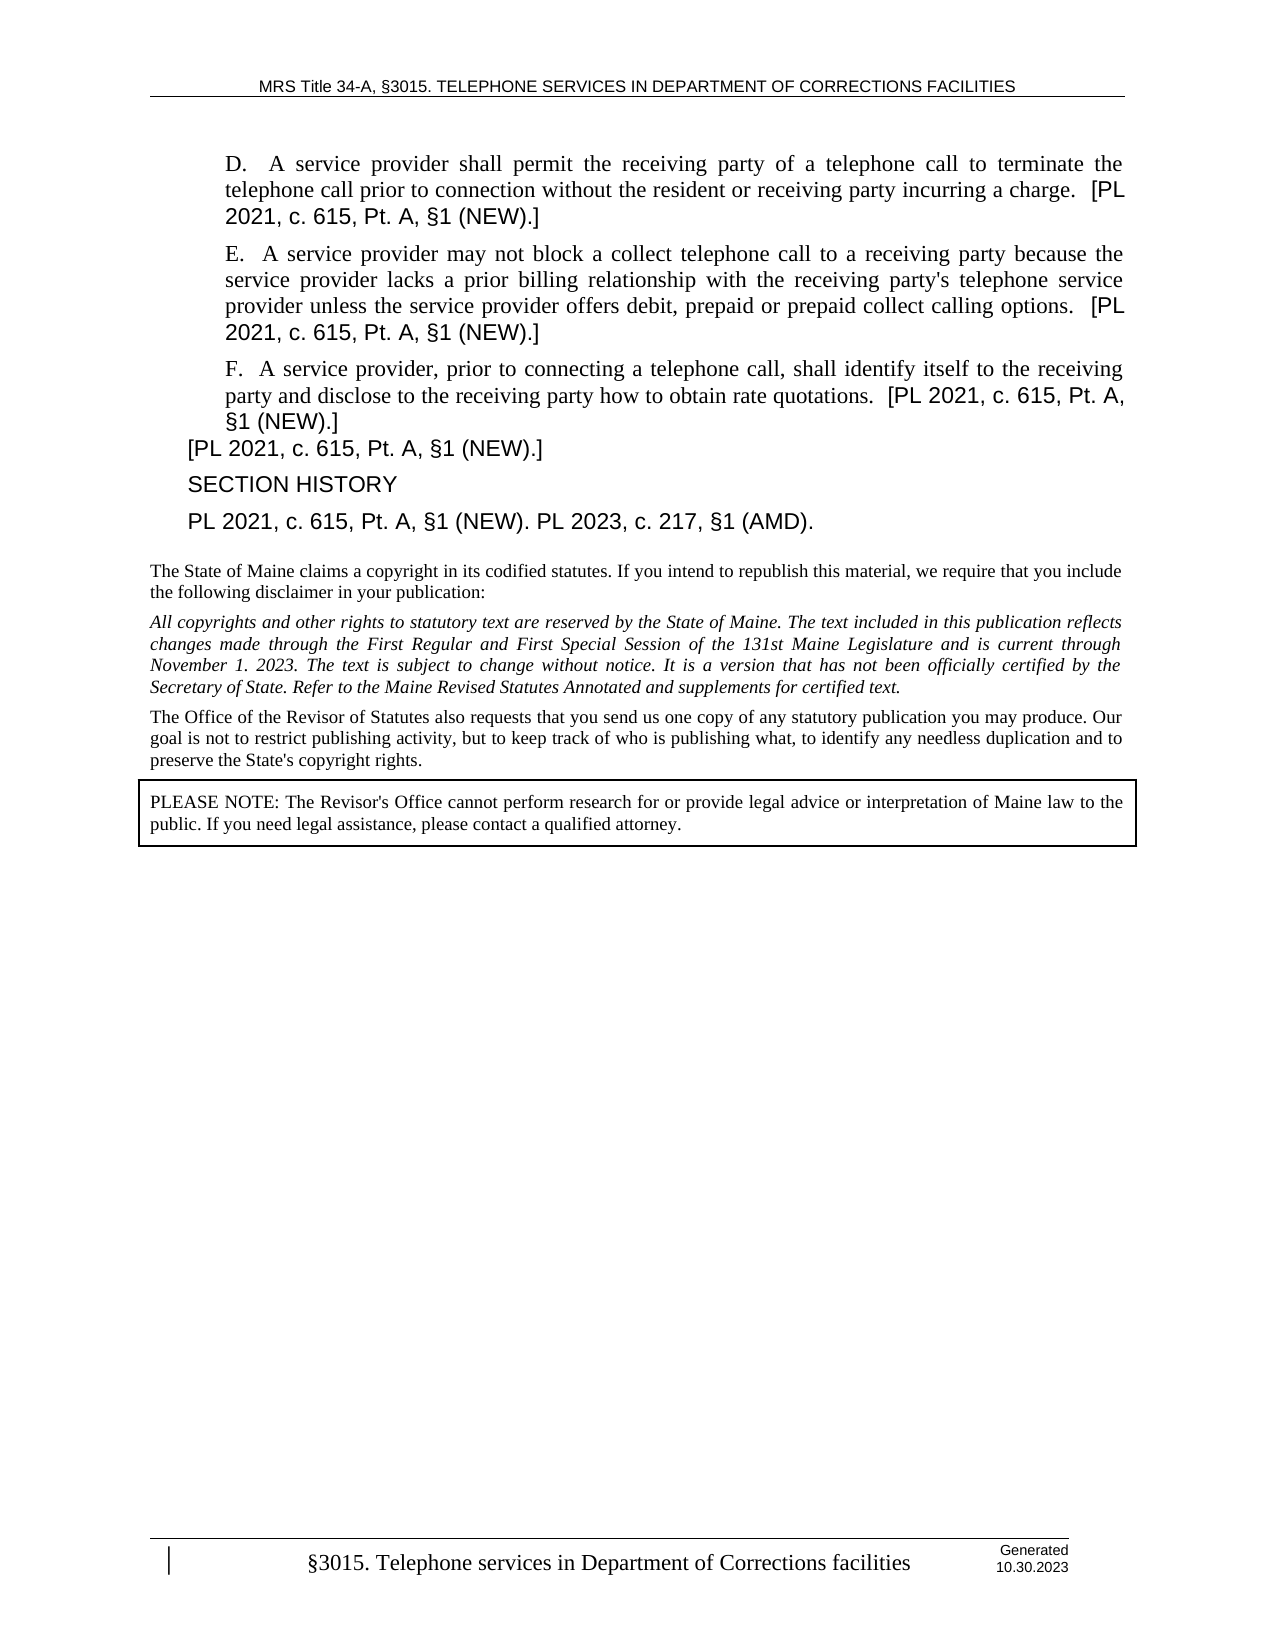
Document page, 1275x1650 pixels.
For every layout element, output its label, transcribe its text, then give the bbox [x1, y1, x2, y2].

text PL 2021, c. 615, Pt. A, §1 (NEW). PL 2023, c. 217, §1 (AMD). [187, 508, 1125, 534]
text F. A service provider, prior to connecting a telephone call, shall identify itself to the receiving party and disclose to the receiving party how to obtain rate quotations. [PL 2021, c. 615, Pt. A, §1 (NEW).] [225, 356, 1125, 435]
text [PL 2021, c. 615, Pt. A, §1 (NEW).] [187, 435, 1125, 461]
text SECTION HISTORY [187, 471, 1125, 498]
text E. A service provider may not block a collect telephone call to a receiving party because the service provider lacks a prior billing relationship with the receiving party's telephone service provider unless the service provider offers debit, prepaid or prepaid collect calling options. [PL 2021, c. 615, Pt. A, §1 (NEW).] [225, 239, 1125, 345]
text The Office of the Revisor of Statutes also requests that you send us one copy of any statutory publication you may produce. Our goal is not to restrict publishing activity, but to keep track of who is publishing what, to identify any needless duplication and to preserve the State's copyright rights. [150, 706, 1125, 770]
text The State of Maine claims a copyright in its codified statutes. If you intend to republish this material, we require that you include the following disclaimer in your publication: [150, 559, 1125, 603]
text All copyrights and other rights to statutory text are reserved by the State of Maine. The text included in this publication reflects changes made through the First Regular and First Special Session of the 131st Maine Legislature and is current through November 1. 2023 . The text is subject to change without notice. It is a version that has not been officially certified by the Secretary of State. Refer to the Maine Revised Statutes Annotated and supplements for certified text. [150, 611, 1125, 697]
text PLEASE NOTE: The Revisor's Office cannot perform research for or provide legal advice or interpretation of Maine law to the public. If you need legal assistance, please contact a qualified attorney. [140, 781, 1135, 845]
text D. A service provider shall permit the receiving party of a telephone call to terminate the telephone call prior to connection without the resident or receiving party incurring a charge. [PL 2021, c. 615, Pt. A, §1 (NEW).] [225, 150, 1125, 229]
